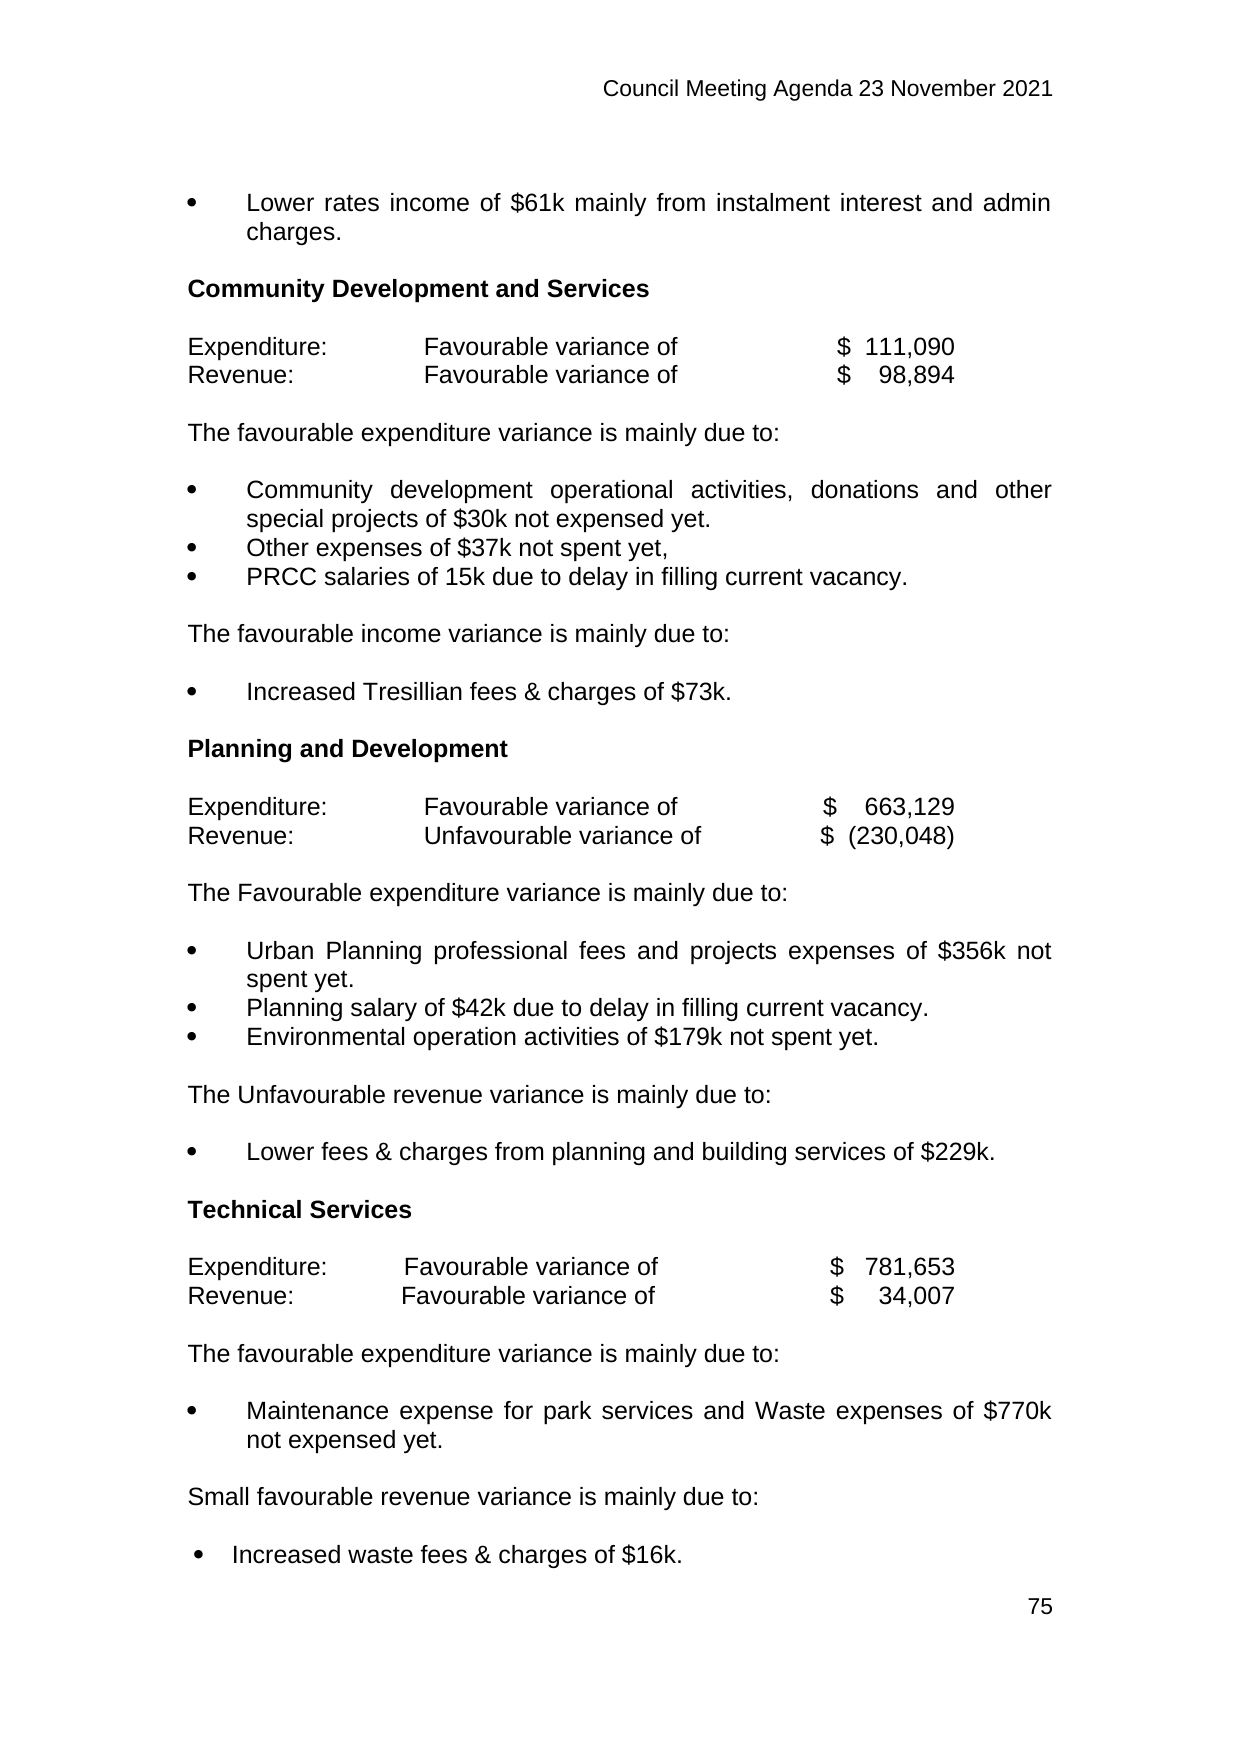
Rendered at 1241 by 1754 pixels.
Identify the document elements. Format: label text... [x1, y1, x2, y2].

text The favourable expenditure variance is mainly due to: [187, 1338, 1053, 1367]
list Planning salary of $42k due to delay in filling current vacancy. [187, 993, 1053, 1022]
list Other expenses of $37k not spent yet, [187, 533, 1053, 562]
text Expenditure: Favourable variance of $ 111,090 [187, 331, 1053, 360]
list Increased Tresillian fees & charges of $73k. [187, 677, 1053, 706]
text Small favourable revenue variance is mainly due to: [187, 1482, 1053, 1511]
list Maintenance expense for park services and Waste expenses of $770k not expensed yet. [187, 1396, 1053, 1454]
text Revenue: Favourable variance of $ 98,894 [187, 360, 1053, 389]
text Revenue: Unfavourable variance of $ (230,048) [187, 821, 1053, 849]
text Planning and Development [187, 734, 1053, 763]
text The favourable income variance is mainly due to: [187, 619, 1053, 648]
list PRCC salaries of 15k due to delay in filling current vacancy. [187, 562, 1053, 591]
text Revenue: Favourable variance of $ 34,007 [187, 1281, 1053, 1310]
list Lower rates income of $61k mainly from instalment interest and admin charges. [187, 188, 1053, 245]
list Urban Planning professional fees and projects expenses of $356k not spent yet. [187, 936, 1053, 993]
text The favourable expenditure variance is mainly due to: [187, 418, 1053, 446]
list Increased waste fees & charges of $16k. [194, 1540, 1053, 1569]
list Environmental operation activities of $179k not spent yet. [187, 1022, 1053, 1051]
text The Favourable expenditure variance is mainly due to: [187, 878, 1053, 907]
text Community Development and Services [187, 274, 1053, 303]
text The Unfavourable revenue variance is mainly due to: [187, 1080, 1053, 1108]
text Expenditure: Favourable variance of $ 663,129 [187, 792, 1053, 821]
text Expenditure: Favourable variance of $ 781,653 [187, 1252, 1053, 1281]
list Community development operational activities, donations and other special projects of $30k not expensed yet. [187, 475, 1053, 533]
text Technical Services [187, 1195, 1053, 1223]
list Lower fees & charges from planning and building services of $229k. [187, 1137, 1053, 1166]
